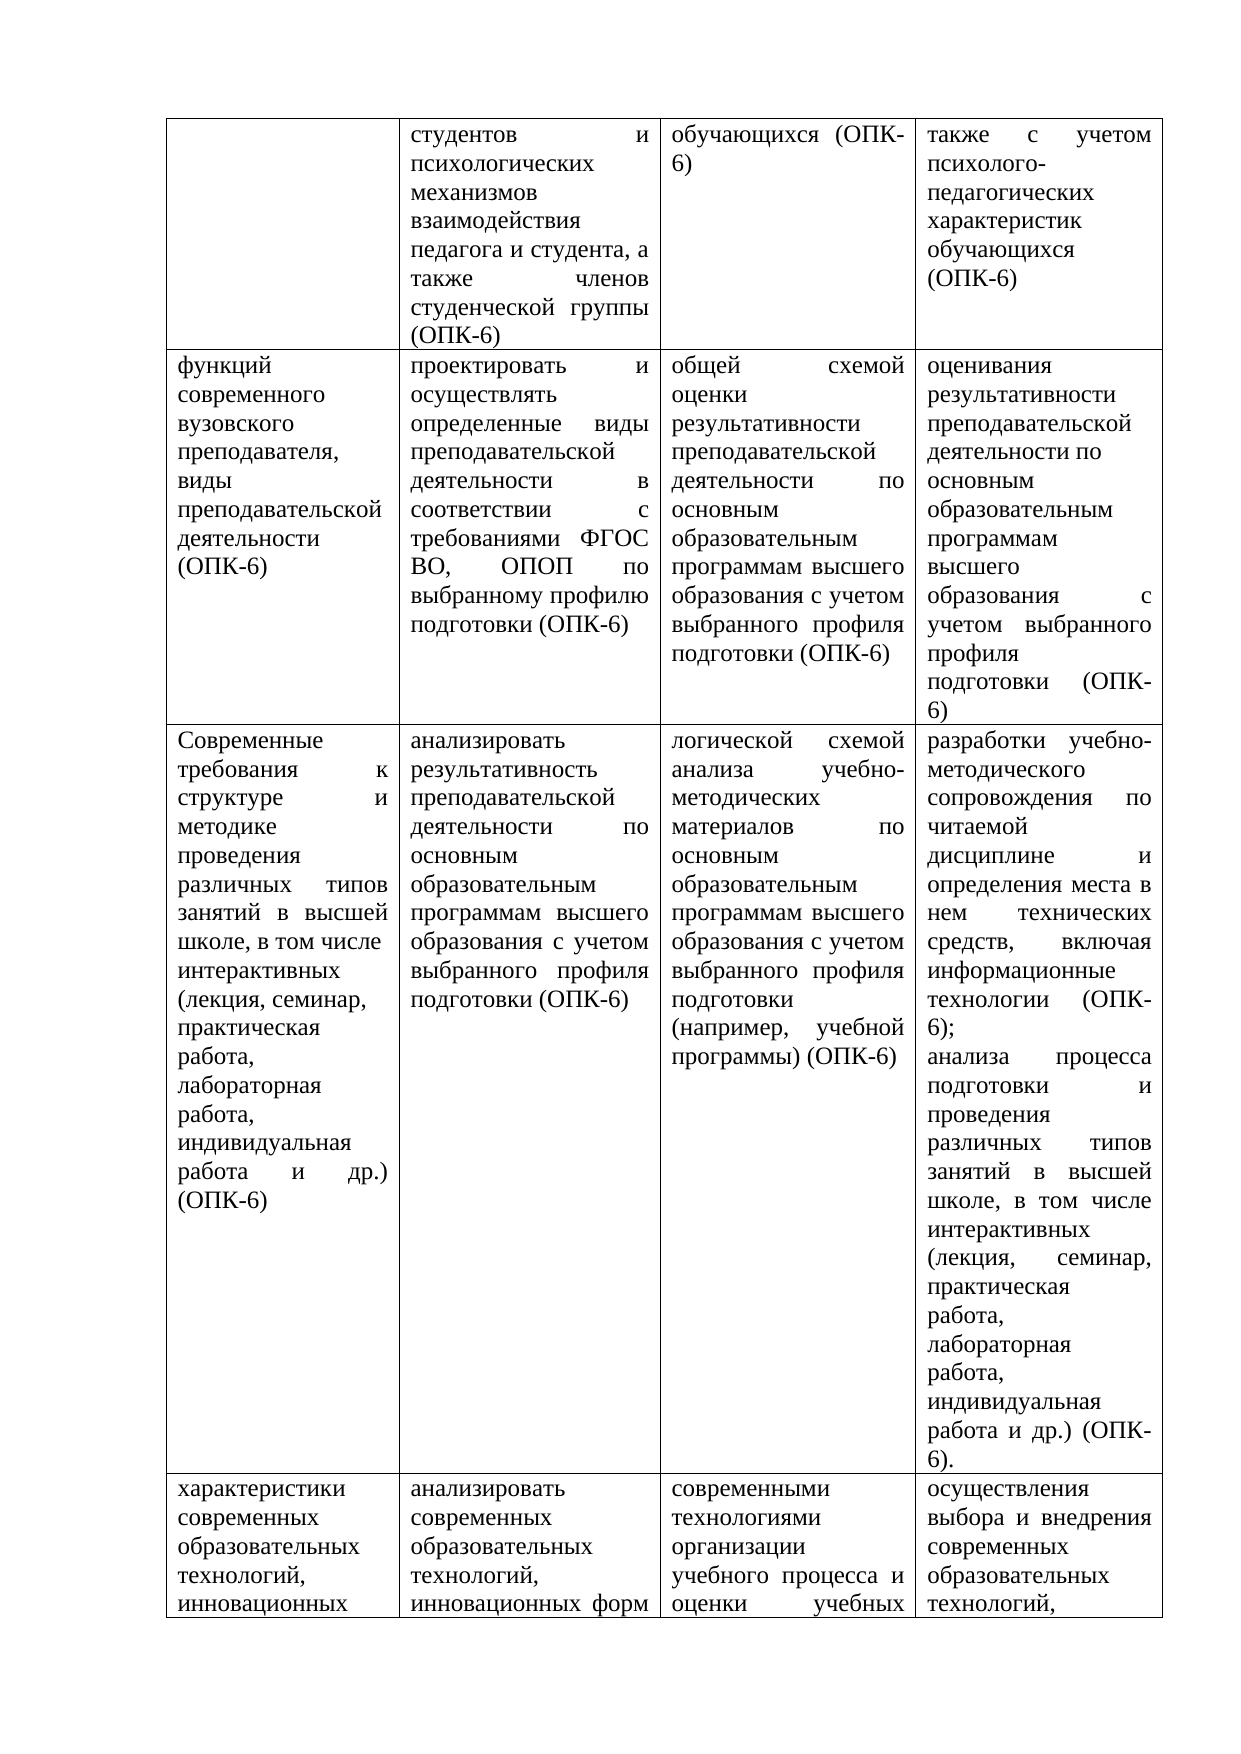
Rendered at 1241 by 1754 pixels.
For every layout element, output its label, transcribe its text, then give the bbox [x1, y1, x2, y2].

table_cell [400, 1474, 660, 1617]
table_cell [916, 1474, 1162, 1617]
table_cell логической схемой анализа учебно-методических материалов по основным образовательным программам высшего образования с учетом выбранного профиля подготовки (например, учебной программы) (ОПК-6) [661, 725, 915, 1472]
table_cell анализировать результативность преподавательской деятельности по основным образовательным программам высшего образования с учетом выбранного профиля подготовки (ОПК-6) [400, 725, 660, 1472]
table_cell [167, 119, 399, 349]
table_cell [661, 119, 915, 349]
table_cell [167, 1474, 399, 1617]
table_cell общей схемой оценки результативности преподавательской деятельности по основным образовательным программам высшего образования с учетом выбранного профиля подготовки (ОПК-6) [661, 350, 915, 724]
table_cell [916, 119, 1162, 349]
table_cell разработки учебно-методического сопровождения по читаемой дисциплине и определения места в нем технических средств, включая информационные технологии (ОПК-6); анализа процесса подготовки и проведения различных типов занятий в высшей школе, в том числе интерактивных (лекция, семинар, практическая работа, лабораторная работа, индивидуальная работа и др.) (ОПК-6). [916, 725, 1162, 1472]
table_cell Современные требования к структуре и методике проведения различных типов занятий в высшей школе, в том числе интерактивных (лекция, семинар, практическая работа, лабораторная работа, индивидуальная работа и др.) (ОПК-6) [167, 725, 399, 1472]
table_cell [400, 119, 660, 349]
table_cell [661, 1474, 915, 1617]
table_cell проектировать и осуществлять определенные виды преподавательской деятельности в соответствии с требованиями ФГОС ВО, ОПОП по выбранному профилю подготовки (ОПК-6) [400, 350, 660, 724]
table_cell функций современного вузовского преподавателя, виды преподавательской деятельности (ОПК-6) [167, 350, 399, 724]
table_cell оценивания результативности преподавательской деятельности по основным образовательным программам высшего образования с учетом выбранного профиля подготовки (ОПК- 6) [916, 350, 1162, 724]
